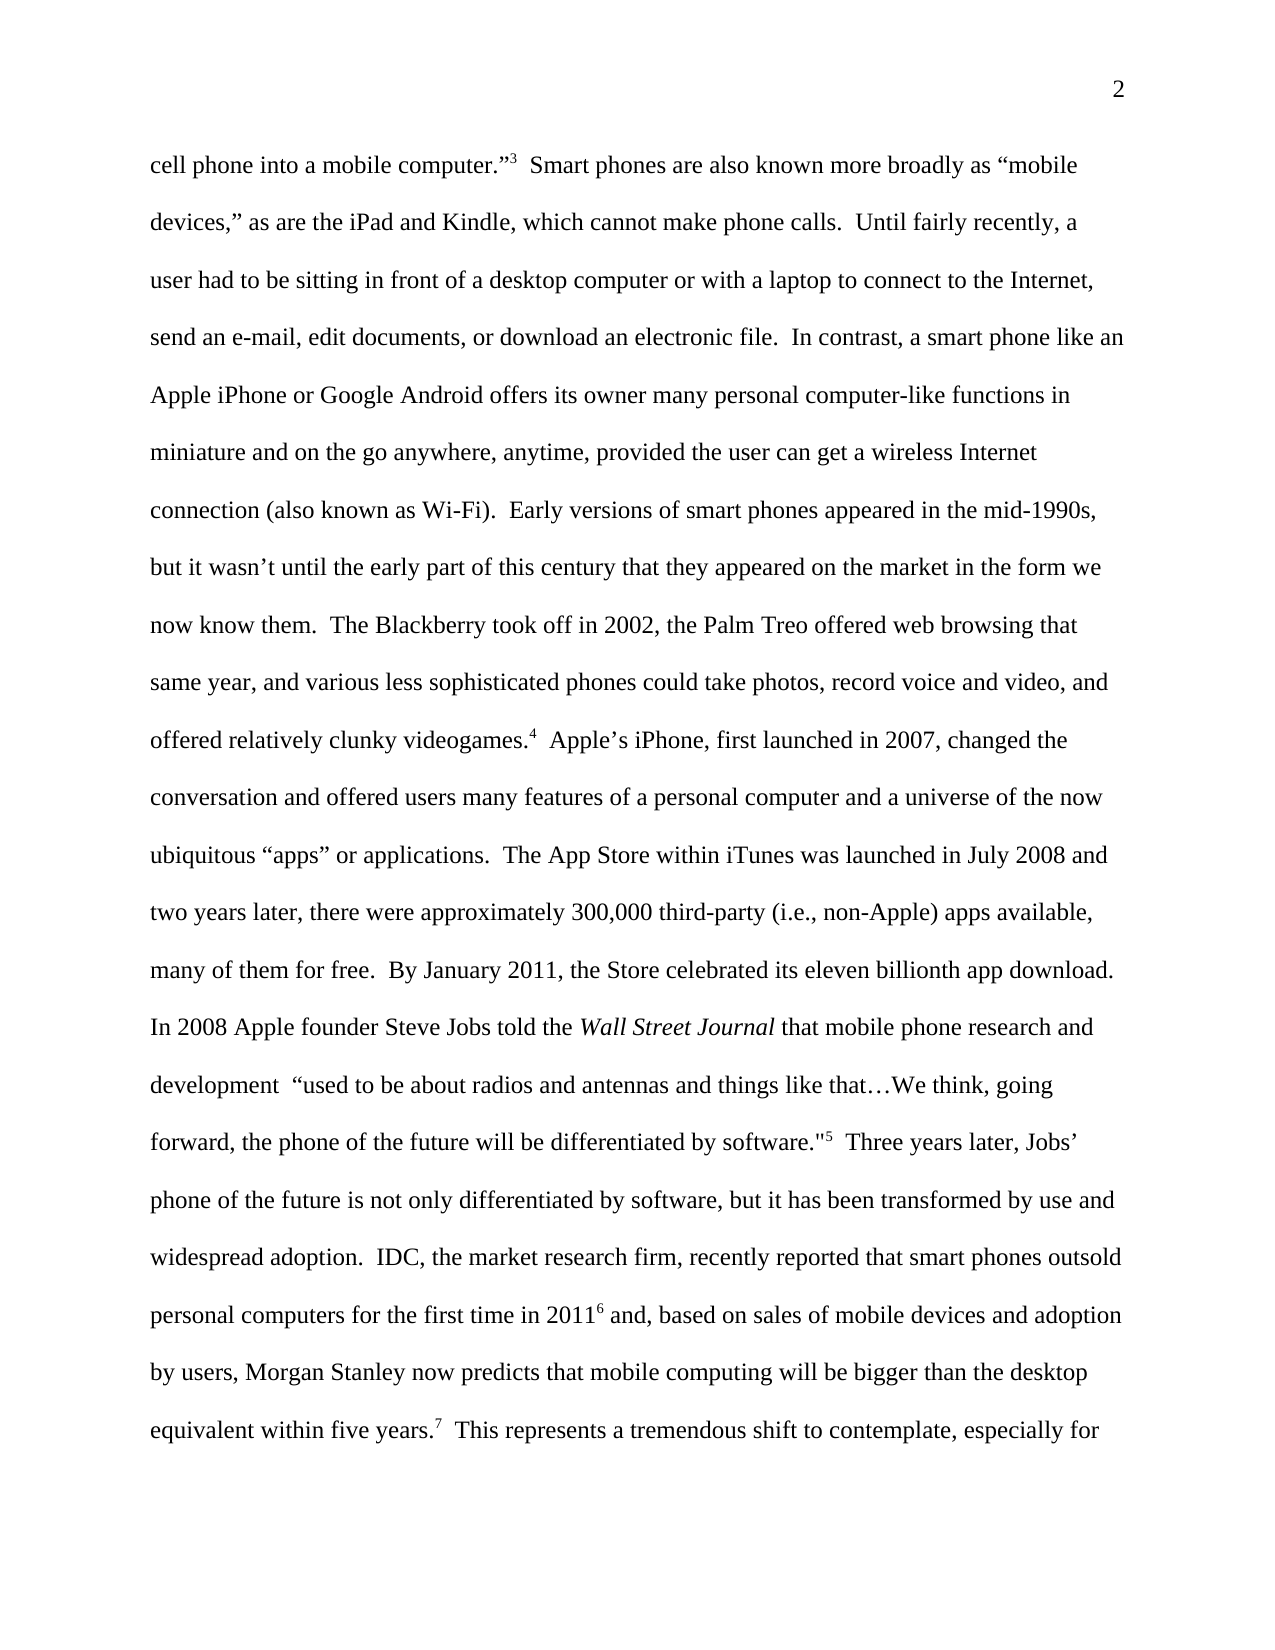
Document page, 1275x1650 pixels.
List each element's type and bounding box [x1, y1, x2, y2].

text [150, 150, 1125, 1444]
